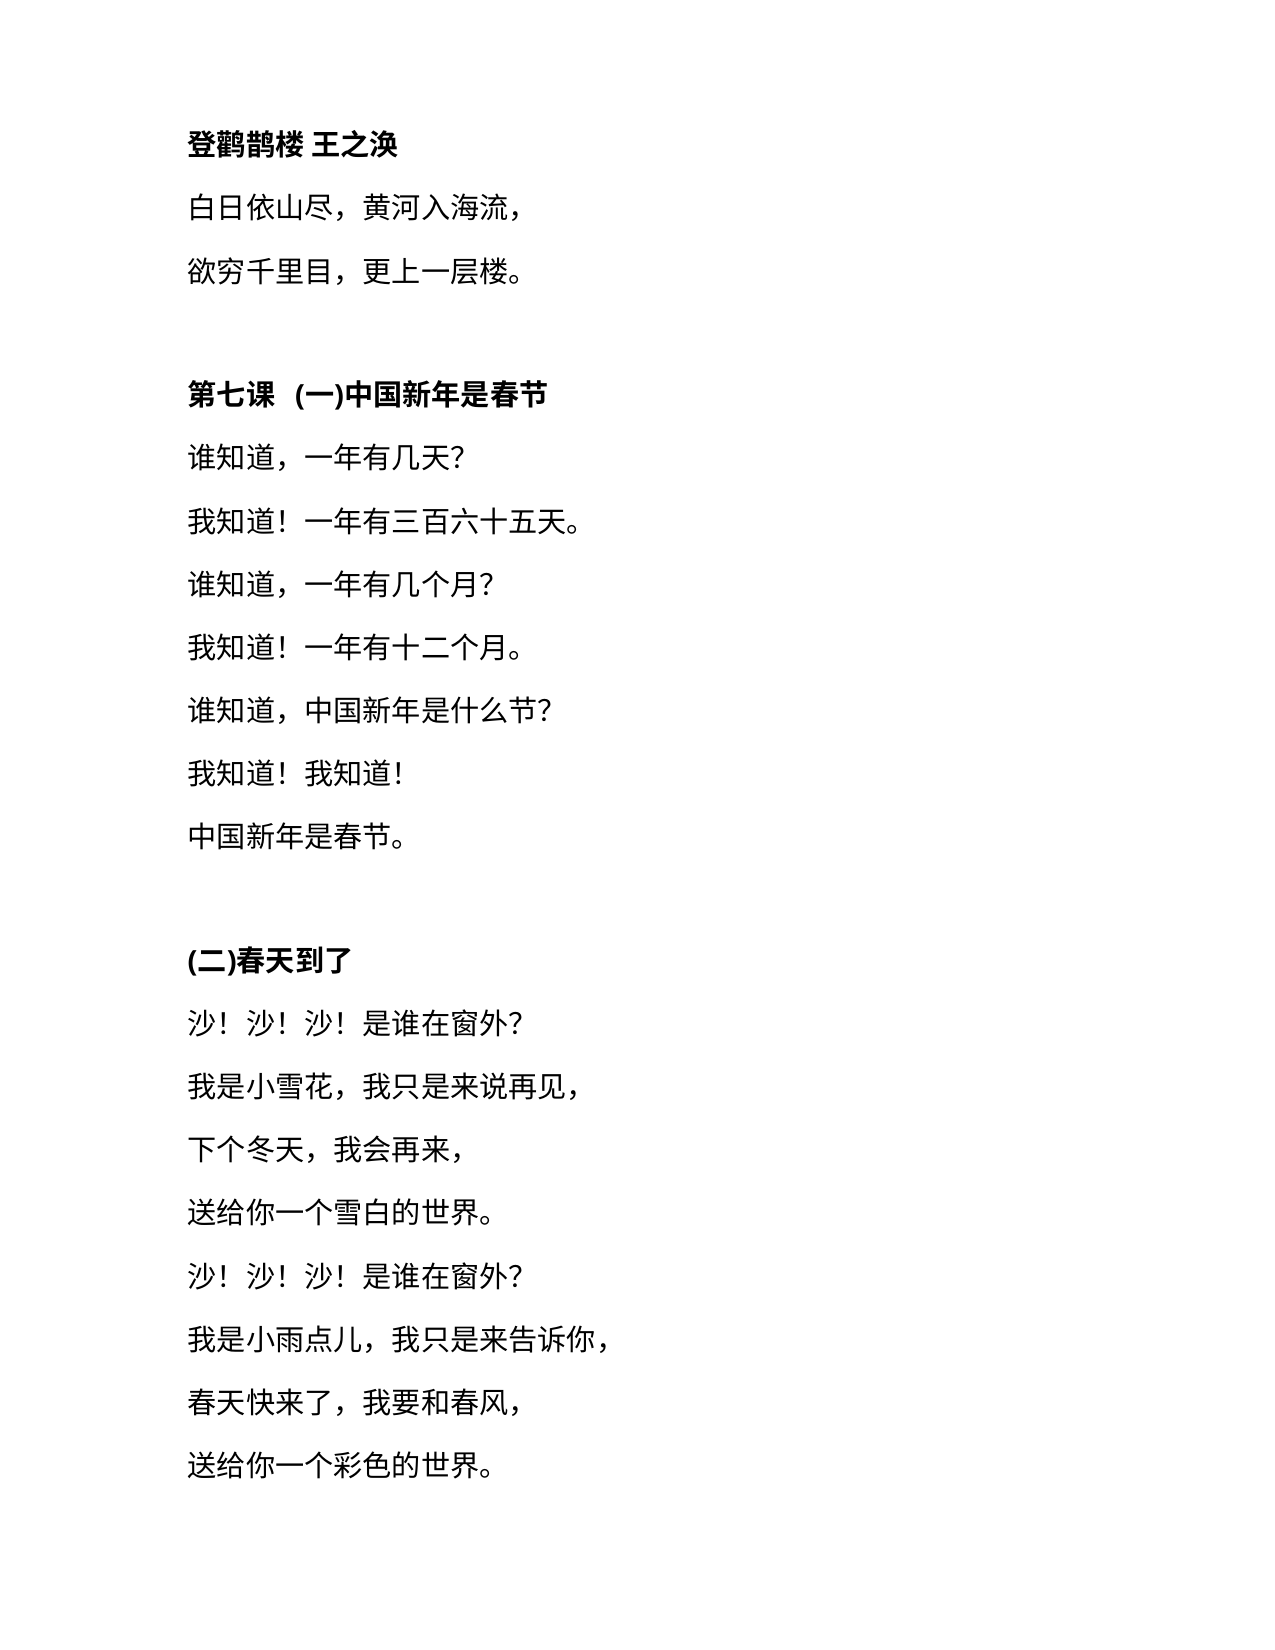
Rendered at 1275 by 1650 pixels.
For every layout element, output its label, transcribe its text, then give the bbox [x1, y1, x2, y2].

text 我知道！我知道！ [187, 751, 1087, 793]
text 我知道！一年有三百六十五天。 [187, 498, 1087, 540]
text 中国新年是春节。 [187, 814, 1087, 856]
text 我知道！一年有十二个月。 [187, 624, 1087, 667]
text 送给你一个雪白的世界。 [187, 1190, 1087, 1232]
text 我是小雪花，我只是来说再见， [187, 1064, 1087, 1106]
text 白日依山尽，黄河入海流， [187, 185, 1087, 227]
text 谁知道，一年有几个月？ [187, 561, 1087, 603]
text 下个冬天，我会再来， [187, 1127, 1087, 1169]
text 谁知道，中国新年是什么节？ [187, 687, 1087, 730]
text (二)春天到了 [187, 937, 1087, 980]
text 谁知道，一年有几天？ [187, 435, 1087, 477]
text 沙！沙！沙！是谁在窗外？ [187, 1253, 1087, 1295]
text 第七课 (一)中国新年是春节 [187, 372, 1087, 414]
text 登鹳鹊楼 王之涣 [187, 122, 1087, 164]
text 我是小雨点儿，我只是来告诉你， [187, 1316, 1087, 1358]
text 欲穷千里目，更上一层楼。 [187, 248, 1087, 290]
text 春天快来了，我要和春风， [187, 1379, 1087, 1422]
text 送给你一个彩色的世界。 [187, 1442, 1087, 1485]
text 沙！沙！沙！是谁在窗外？ [187, 1001, 1087, 1043]
